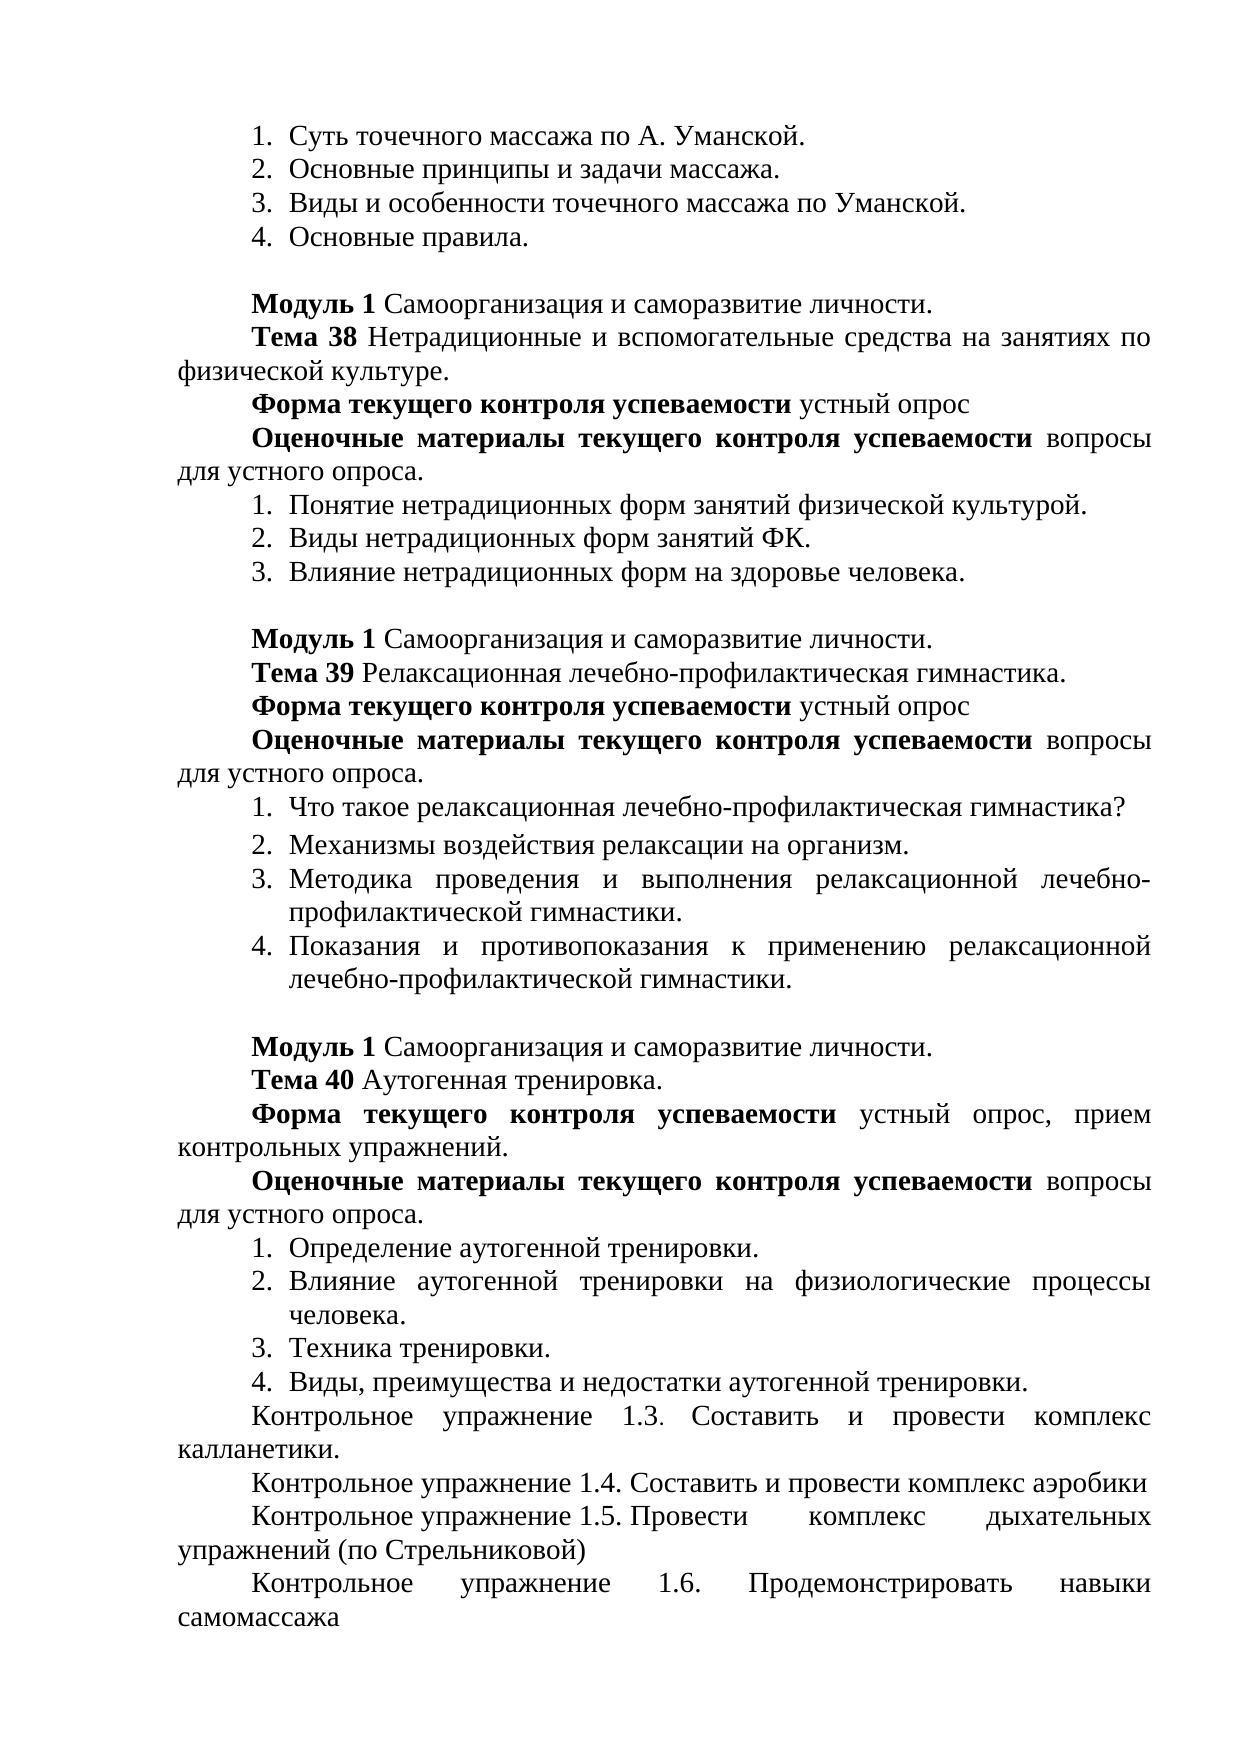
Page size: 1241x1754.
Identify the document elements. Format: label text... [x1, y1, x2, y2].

list Суть точечного массажа по А. Уманской. [251, 118, 1152, 152]
list Показания и противопоказания к применению релаксационной лечебно-профилактической гимнастики. [251, 928, 1152, 995]
list Техника тренировки. [251, 1331, 1152, 1364]
list Влияние нетрадиционных форм на здоровье человека. [251, 554, 1152, 588]
list Определение аутогенной тренировки. [251, 1230, 1152, 1263]
text Форма текущего контроля успеваемости устный опрос [177, 386, 1152, 420]
text Контрольное упражнение 1.3. Составить и провести комплекс калланетики. [177, 1398, 1152, 1465]
text Тема 39 Релаксационная лечебно-профилактическая гимнастика. [177, 655, 1152, 688]
list Основные правила. [251, 219, 1152, 252]
list Понятие нетрадиционных форм занятий физической культурой. [251, 487, 1152, 521]
text Оценочные материалы текущего контроля успеваемости вопросы для устного опроса. [177, 1163, 1152, 1230]
text Модуль 1 Самоорганизация и саморазвитие личности. [177, 621, 1152, 655]
list Основные принципы и задачи массажа. [251, 152, 1152, 185]
text Оценочные материалы текущего контроля успеваемости вопросы для устного опроса. [177, 722, 1152, 789]
list Виды, преимущества и недостатки аутогенной тренировки. [251, 1364, 1152, 1398]
list Что такое релаксационная лечебно-профилактическая гимнастика? [251, 789, 1152, 822]
text Контрольное упражнение 1.6. Продемонстрировать навыки самомассажа [177, 1565, 1152, 1632]
list Виды и особенности точечного массажа по Уманской. [251, 185, 1152, 219]
text Форма текущего контроля успеваемости устный опрос [177, 688, 1152, 722]
text Форма текущего контроля успеваемости устный опрос, прием контрольных упражнений. [177, 1096, 1152, 1163]
list Виды нетрадиционных форм занятий ФК. [251, 521, 1152, 554]
list Влияние аутогенной тренировки на физиологические процессы человека. [251, 1263, 1152, 1331]
text Тема 40 Аутогенная тренировка. [177, 1062, 1152, 1096]
text Контрольное упражнение 1.4. Составить и провести комплекс аэробики [177, 1465, 1152, 1498]
text Модуль 1 Самоорганизация и саморазвитие личности. [177, 286, 1152, 319]
text Модуль 1 Самоорганизация и саморазвитие личности. [177, 1029, 1152, 1062]
list Механизмы воздействия релаксации на организм. [251, 827, 1152, 861]
text Контрольное упражнение 1.5. Провести комплекс дыхательных упражнений (по Стрельниковой) [177, 1498, 1152, 1565]
text Оценочные материалы текущего контроля успеваемости вопросы для устного опроса. [177, 420, 1152, 487]
list Методика проведения и выполнения релаксационной лечебно-профилактической гимнастики. [251, 861, 1152, 928]
text Тема 38 Нетрадиционные и вспомогательные средства на занятиях по физической культуре. [177, 319, 1152, 386]
